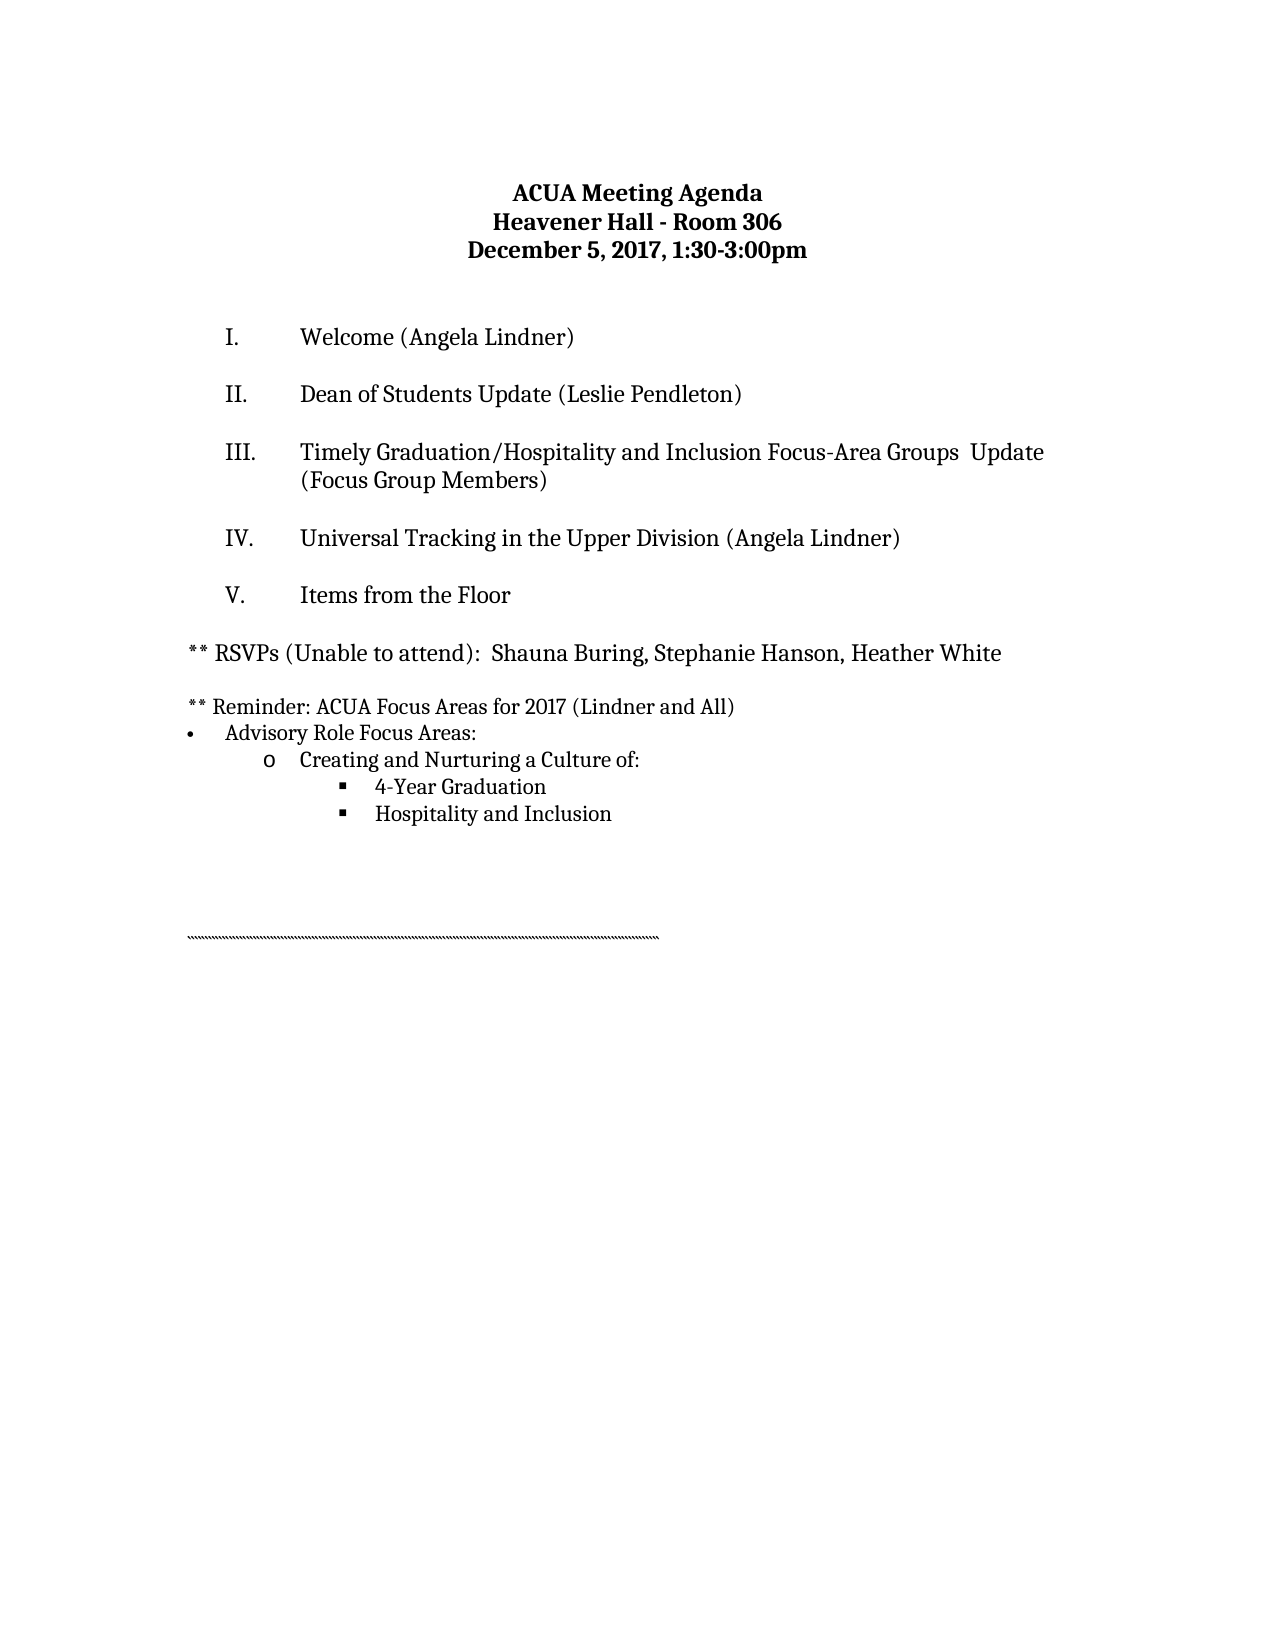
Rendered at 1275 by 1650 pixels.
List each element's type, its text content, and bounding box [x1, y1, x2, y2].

list Items from the Floor [225, 581, 1087, 610]
text ** Reminder: ACUA Focus Areas for 2017 (Lindner and All) [187, 694, 1087, 720]
text ACUA Meeting Agenda [187, 179, 1087, 207]
list Timely Graduation/Hospitality and Inclusion Focus-Area Groups Update (Focus Group Members) [225, 437, 1087, 495]
text December 5, 2017, 1:30-3:00pm [187, 236, 1087, 265]
list Dean of Students Update (Leslie Pendleton) [225, 380, 1087, 409]
text Heavener Hall - Room 306 [187, 207, 1087, 236]
list Creating and Nurturing a Culture of: [262, 747, 1087, 774]
text ** RSVPs (Unable to attend): Shauna Buring, Stephanie Hanson, Heather White [187, 639, 1087, 667]
list Hospitality and Inclusion [337, 800, 1087, 827]
list Advisory Role Focus Areas: [187, 720, 1087, 747]
list 4-Year Graduation [337, 774, 1087, 800]
list Welcome (Angela Lindner) [225, 322, 1087, 351]
list Universal Tracking in the Upper Division (Angela Lindner) [225, 524, 1087, 552]
text ````````````````````````````````````````````````````````````````````````````````````````````````````````````````````````````````````````` [187, 932, 1087, 958]
